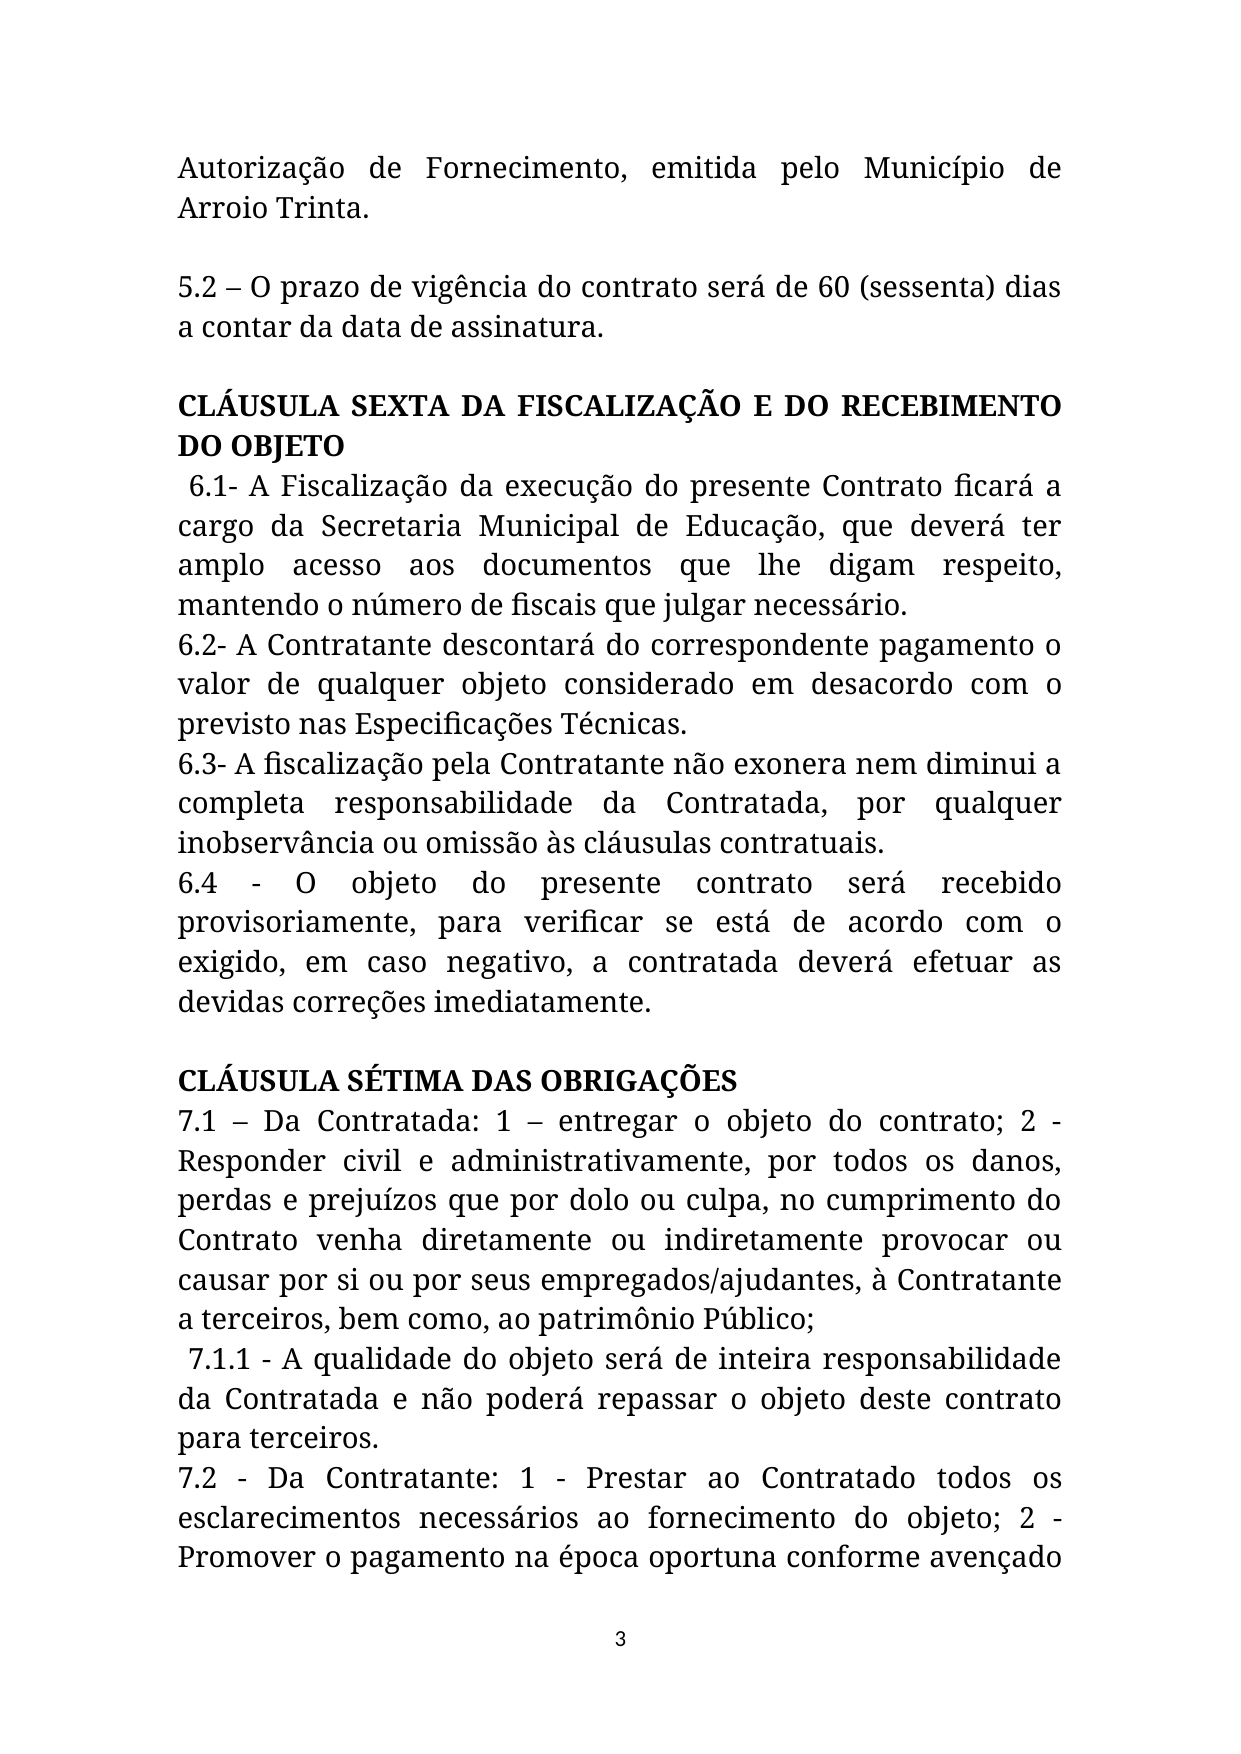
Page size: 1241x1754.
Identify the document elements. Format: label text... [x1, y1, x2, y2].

text 6.2- A Contratante descontará do correspondente pagamento o valor de qualquer objeto considerado em desacordo com o previsto nas Especificações Técnicas. [177, 624, 1063, 743]
text 7.1.1 - A qualidade do objeto será de inteira responsabilidade da Contratada e não poderá repassar o objeto deste contrato para terceiros. [177, 1338, 1063, 1457]
text CLÁUSULA SÉTIMA DAS OBRIGAÇÕES [177, 1060, 1063, 1100]
text CLÁUSULA SEXTA DA FISCALIZAÇÃO E DO RECEBIMENTO DO OBJETO [177, 386, 1063, 465]
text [177, 148, 1063, 227]
text 5.2 – O prazo de vigência do contrato será de 60 (sessenta) dias a contar da data de assinatura. [177, 267, 1063, 346]
text 7.1 – Da Contratada: 1 – entregar o objeto do contrato; 2 - Responder civil e administrativamente, por todos os danos, perdas e prejuízos que por dolo ou culpa, no cumprimento do Contrato venha diretamente ou indiretamente provocar ou causar por si ou por seus empregados/ajudantes, à Contratante a terceiros, bem como, ao patrimônio Público; [177, 1100, 1063, 1338]
text 6.3- A fiscalização pela Contratante não exonera nem diminui a completa responsabilidade da Contratada, por qualquer inobservância ou omissão às cláusulas contratuais. [177, 743, 1063, 862]
text 6.4 - O objeto do presente contrato será recebido provisoriamente, para verificar se está de acordo com o exigido, em caso negativo, a contratada deverá efetuar as devidas correções imediatamente. [177, 862, 1063, 1021]
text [177, 1457, 1063, 1576]
text 6.1- A Fiscalização da execução do presente Contrato ficará a cargo da Secretaria Municipal de Educação, que deverá ter amplo acesso aos documentos que lhe digam respeito, mantendo o número de fiscais que julgar necessário. [177, 465, 1063, 624]
